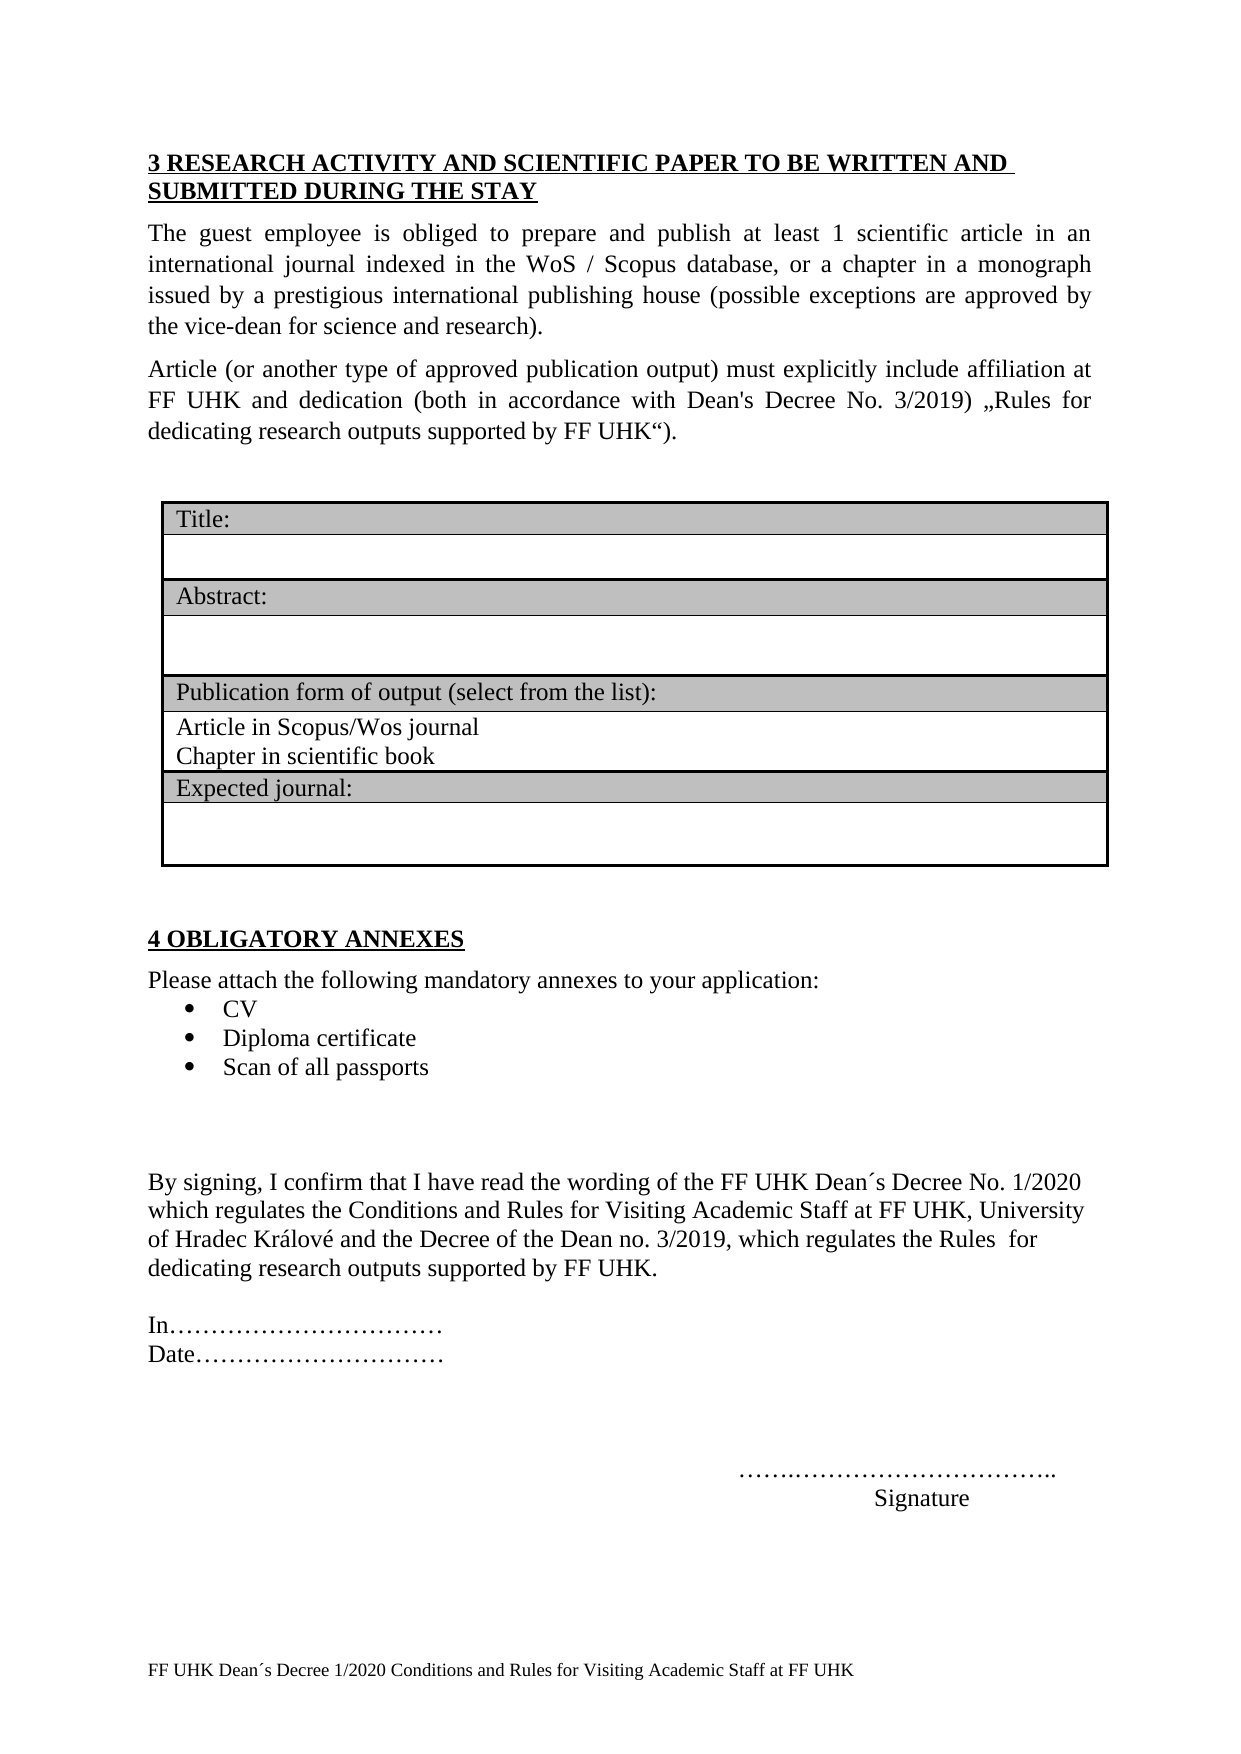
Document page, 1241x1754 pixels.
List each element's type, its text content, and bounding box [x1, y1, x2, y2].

text 3 RESEARCH ACTIVITY AND SCIENTIFIC PAPER TO BE WRITTEN AND SUBMITTED DURING THE STAY [148, 148, 1093, 205]
table_cell [164, 535, 1106, 578]
text Article (or another type of approved publication output) must explicitly include affiliation at FF UHK and dedication (both in accordance with Dean's Decree No. 3/2019) „Rules for dedicating research outputs supported by FF UHK“). [148, 354, 1093, 445]
text …….………………………….. [738, 1454, 1093, 1483]
list Diploma certificate [185, 1023, 1093, 1052]
list Scan of all passports [185, 1052, 1093, 1080]
table_cell [164, 803, 1106, 863]
table_cell Article in Scopus/Wos journal Chapter in scientific book [164, 712, 1106, 770]
text The guest employee is obliged to prepare and publish at least 1 scientific article in an international journal indexed in the WoS / Scopus database, or a chapter in a monograph issued by a prestigious international publishing house (possible exceptions are approved by the vice-dean for science and research). [148, 218, 1093, 339]
text Please attach the following mandatory annexes to your application: [148, 965, 1093, 994]
table_cell [164, 616, 1106, 674]
table_header Title: [164, 504, 1106, 534]
text By signing, I confirm that I have read the wording of the FF UHK Dean´s Decree No. 1/2020 which regulates the Conditions and Rules for Visiting Academic Staff at FF UHK, University of Hradec Králové and the Decree of the Dean no. 3/2019, which regulates the Rules for dedicating research outputs supported by FF UHK. [148, 1167, 1093, 1282]
text Signature [738, 1483, 1093, 1512]
table_cell Abstract: [164, 581, 1106, 615]
list CV [185, 994, 1093, 1023]
text In…………………………… [148, 1310, 1093, 1339]
table_cell Expected journal: [164, 773, 1106, 802]
table_cell Publication form of output (select from the list): [164, 677, 1106, 711]
text 4 OBLIGATORY ANNEXES [148, 924, 1093, 953]
text Date………………………… [148, 1339, 1093, 1368]
